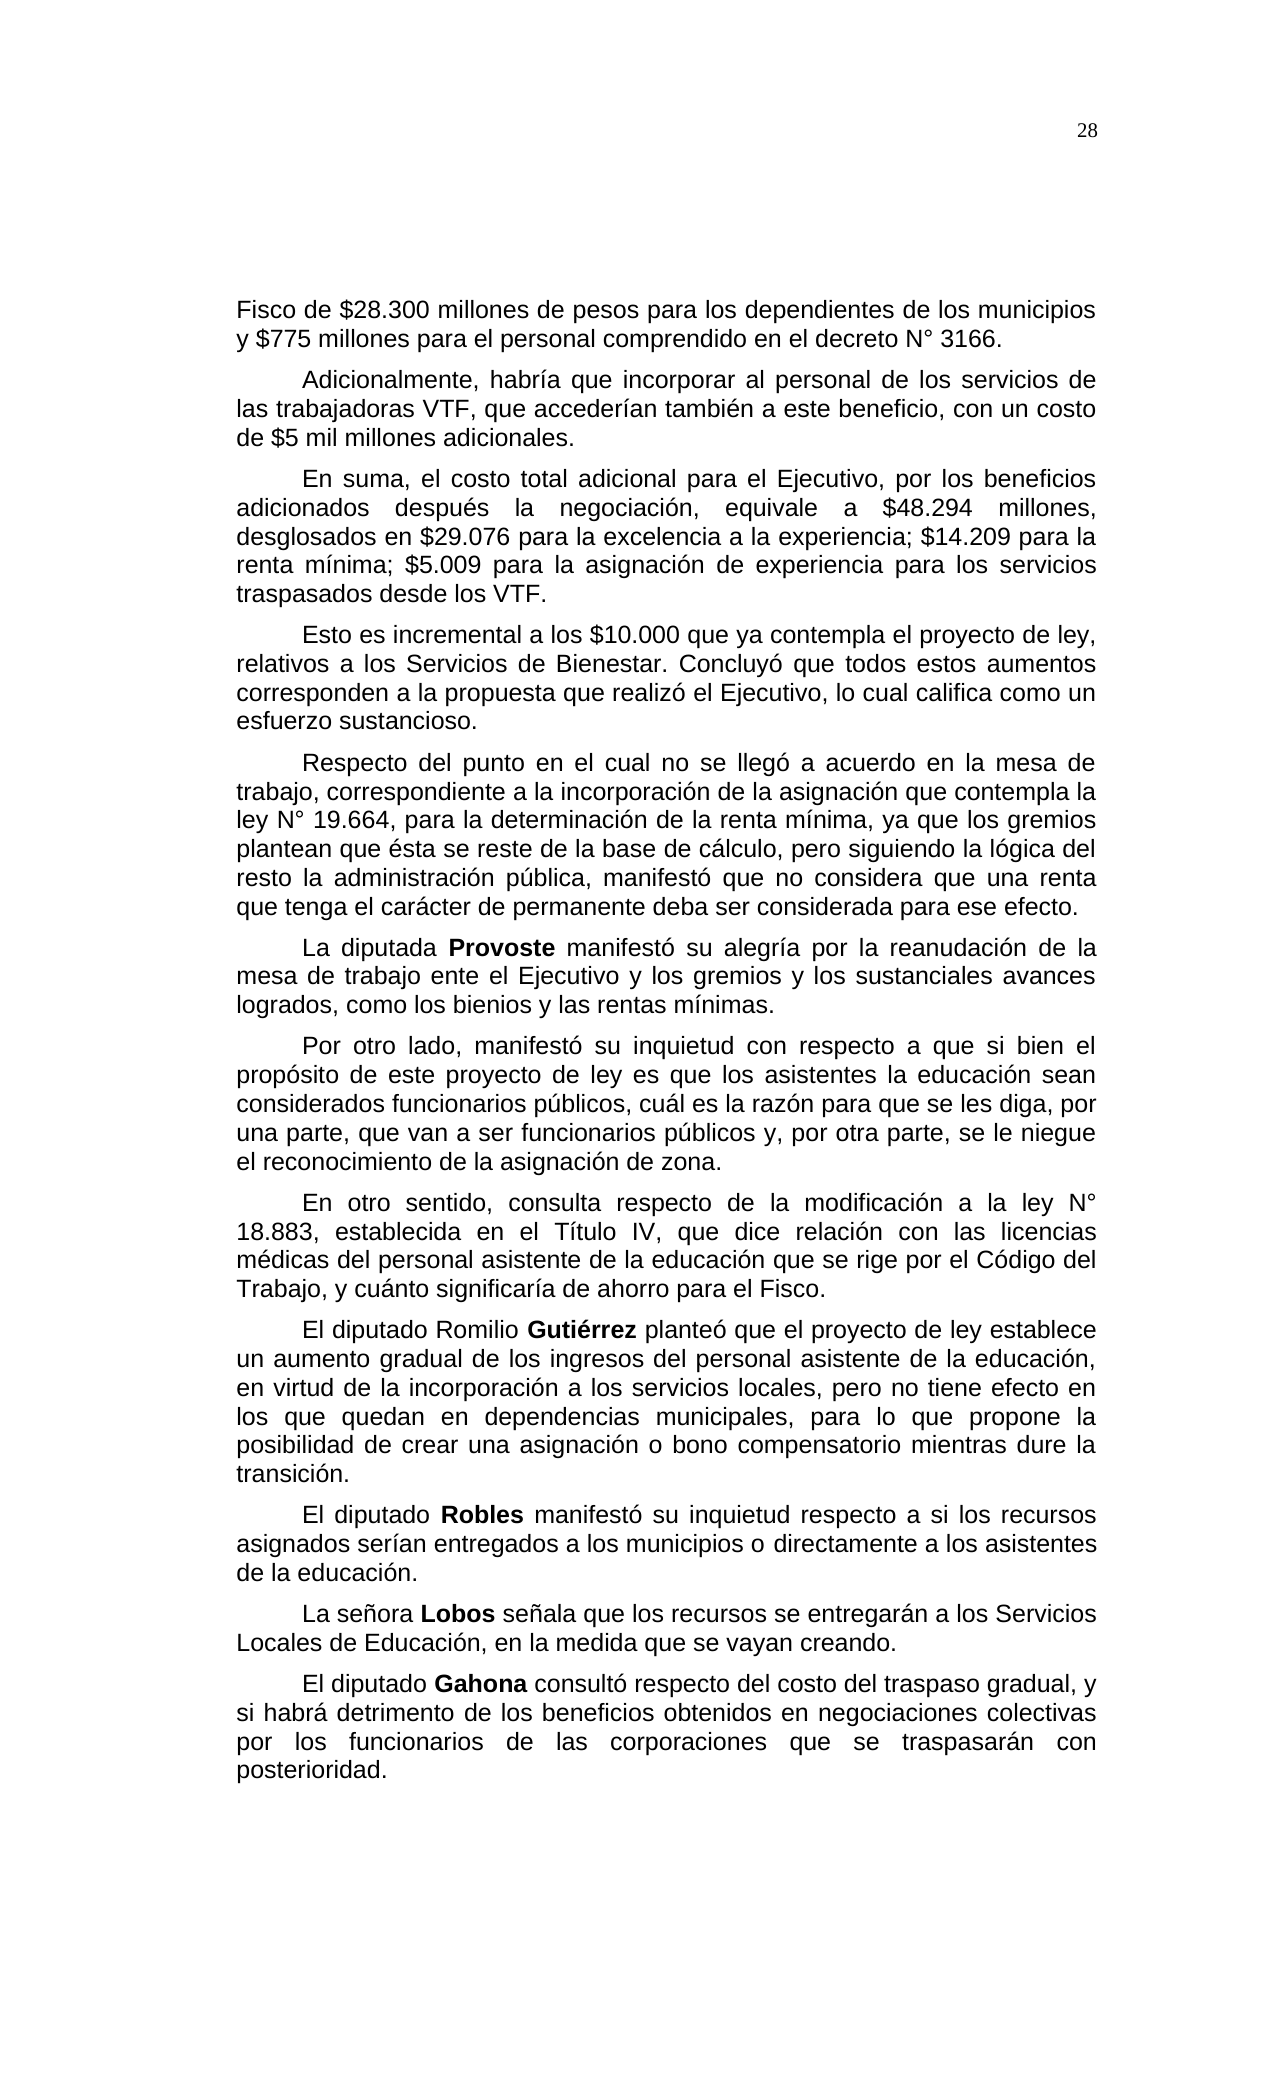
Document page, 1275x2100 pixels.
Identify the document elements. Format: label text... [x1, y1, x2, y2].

text La señora Lobos señala que los recursos se entregarán a los Servicios Locales de Educación, en la medida que se vayan creando. [236, 1599, 1098, 1657]
text El diputado Robles manifestó su inquietud respecto a si los recursos asignados serían entregados a los municipios o directamente a los asistentes de la educación. [236, 1500, 1098, 1587]
text En otro sentido, consulta respecto de la modificación a la ley N° 18.883, establecida en el Título IV, que dice relación con las licencias médicas del personal asistente de la educación que se rige por el Código del Trabajo, y cuánto significaría de ahorro para el Fisco. [236, 1188, 1098, 1303]
text Respecto del punto en el cual no se llegó a acuerdo en la mesa de trabajo, correspondiente a la incorporación de la asignación que contempla la ley N° 19.664, para la determinación de la renta mínima, ya que los gremios plantean que ésta se reste de la base de cálculo, pero siguiendo la lógica del resto la administración pública, manifestó que no considera que una renta que tenga el carácter de permanente deba ser considerada para ese efecto. [236, 748, 1098, 920]
text La diputada Provoste manifestó su alegría por la reanudación de la mesa de trabajo ente el Ejecutivo y los gremios y los sustanciales avances logrados, como los bienios y las rentas mínimas. [236, 933, 1098, 1019]
text Esto es incremental a los $10.000 que ya contempla el proyecto de ley, relativos a los Servicios de Bienestar. Concluyó que todos estos aumentos corresponden a la propuesta que realizó el Ejecutivo, lo cual califica como un esfuerzo sustancioso. [236, 620, 1098, 735]
text El diputado Romilio Gutiérrez planteó que el proyecto de ley establece un aumento gradual de los ingresos del personal asistente de la educación, en virtud de la incorporación a los servicios locales, pero no tiene efecto en los que quedan en dependencias municipales, para lo que propone la posibilidad de crear una asignación o bono compensatorio mientras dure la transición. [236, 1315, 1098, 1488]
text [236, 295, 1098, 353]
text Adicionalmente, habría que incorporar al personal de los servicios de las trabajadoras VTF, que accederían también a este beneficio, con un costo de $5 mil millones adicionales. [236, 365, 1098, 452]
text Por otro lado, manifestó su inquietud con respecto a que si bien el propósito de este proyecto de ley es que los asistentes la educación sean considerados funcionarios públicos, cuál es la razón para que se les diga, por una parte, que van a ser funcionarios públicos y, por otra parte, se le niegue el reconocimiento de la asignación de zona. [236, 1032, 1098, 1175]
text El diputado Gahona consultó respecto del costo del traspaso gradual, y si habrá detrimento de los beneficios obtenidos en negociaciones colectivas por los funcionarios de las corporaciones que se traspasarán con posterioridad. [236, 1669, 1098, 1784]
text En suma, el costo total adicional para el Ejecutivo, por los beneficios adicionados después la negociación, equivale a $48.294 millones, desglosados en $29.076 para la excelencia a la experiencia; $14.209 para la renta mínima; $5.009 para la asignación de experiencia para los servicios traspasados desde los VTF. [236, 464, 1098, 608]
